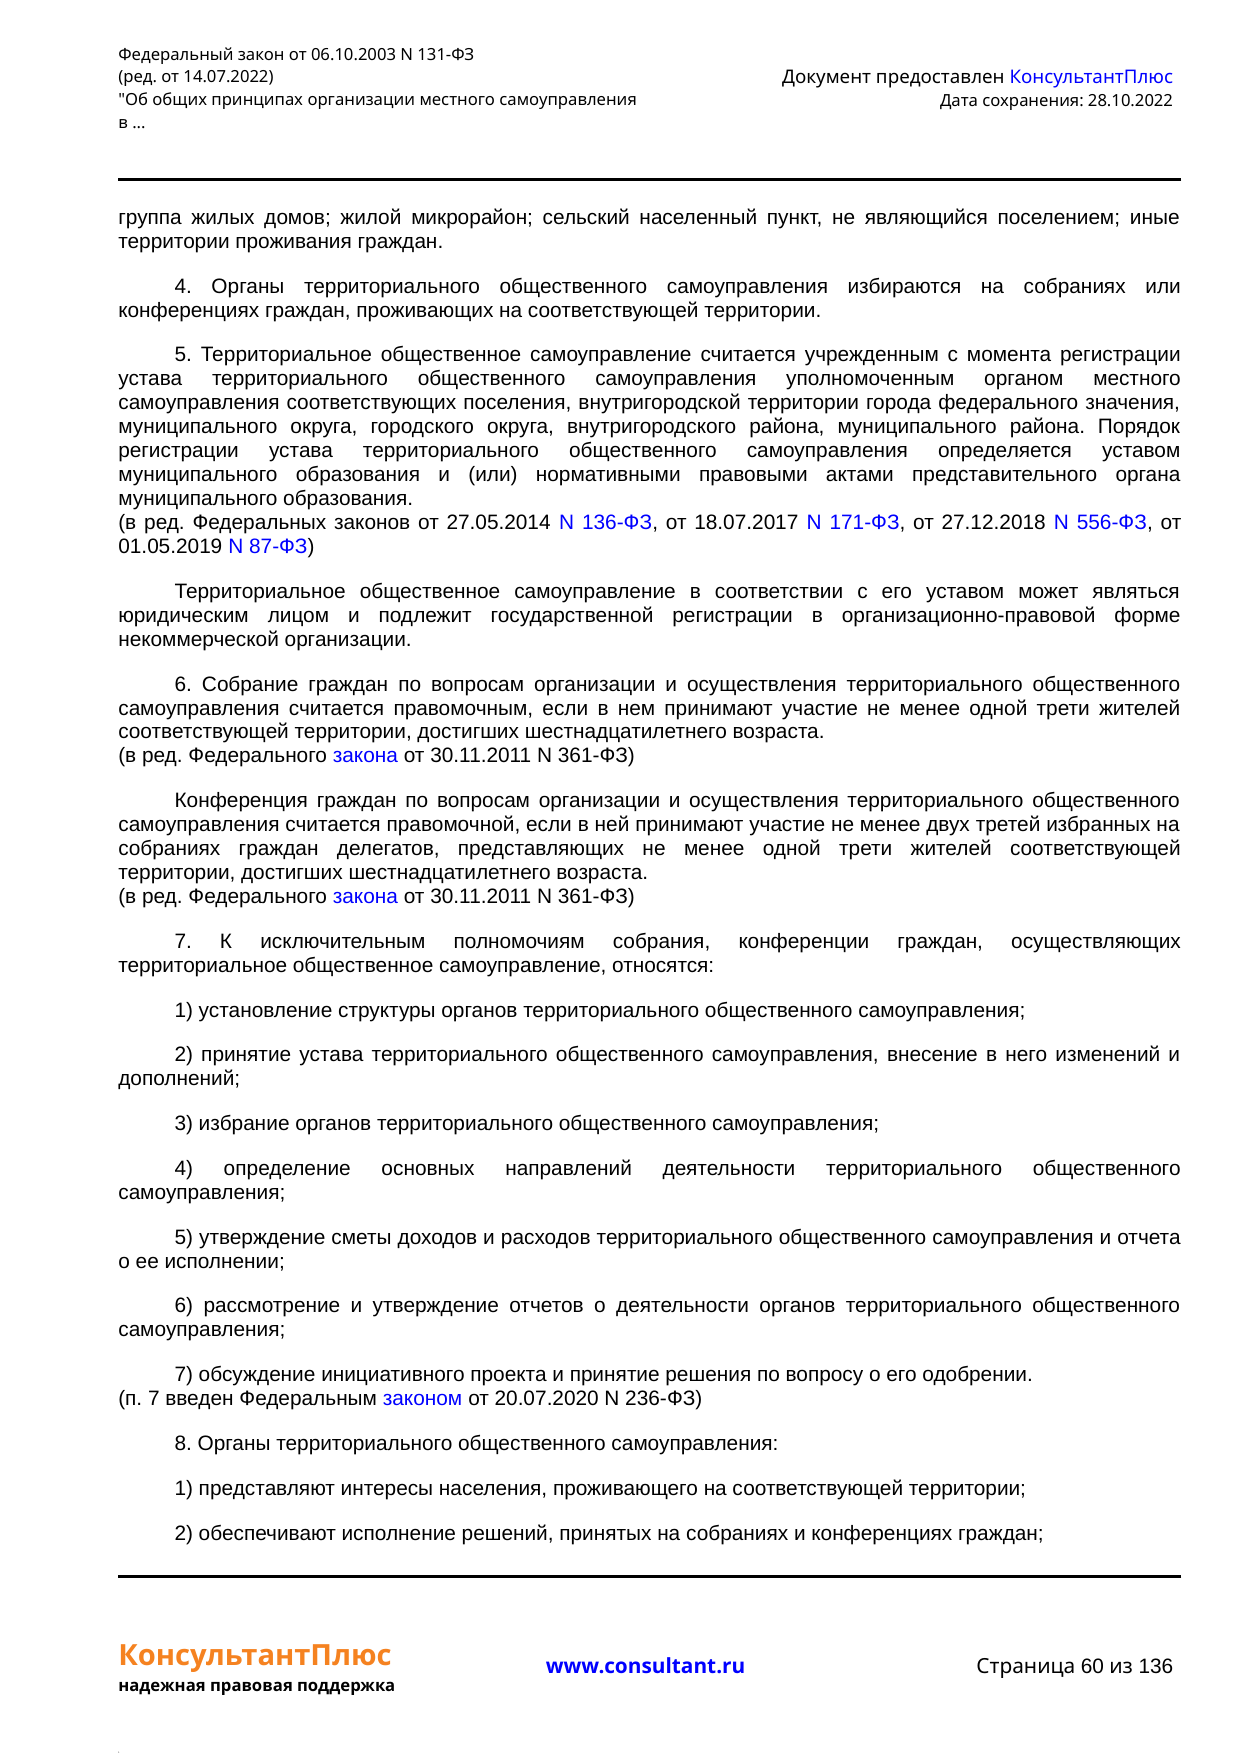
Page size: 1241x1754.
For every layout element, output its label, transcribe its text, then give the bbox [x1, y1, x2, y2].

text (п. 7 введен Федеральным законом от 20.07.2020 N 236-ФЗ) [118, 1386, 1181, 1410]
text (в ред. Федерального закона от 30.11.2011 N 361-ФЗ) [118, 884, 1181, 908]
text 2) принятие устава территориального общественного самоуправления, внесение в него изменений и дополнений; [118, 1042, 1181, 1090]
text 1) представляют интересы населения, проживающего на соответствующей территории; [118, 1476, 1181, 1499]
text (в ред. Федеральных законов от 27.05.2014 N 136-ФЗ, от 18.07.2017 N 171-ФЗ, от 27.12.2018 N 556-ФЗ, от 01.05.2019 N 87-ФЗ) [118, 510, 1181, 558]
text 3) избрание органов территориального общественного самоуправления; [118, 1111, 1181, 1135]
text 1) установление структуры органов территориального общественного самоуправления; [118, 997, 1181, 1021]
text 5. Территориальное общественное самоуправление считается учрежденным с момента регистрации устава территориального общественного самоуправления уполномоченным органом местного самоуправления соответствующих поселения, внутригородской территории города федерального значения, муниципального округа, городского округа, внутригородского района, муниципального района. Порядок регистрации устава территориального общественного самоуправления определяется уставом муниципального образования и (или) нормативными правовыми актами представительного органа муниципального образования. [118, 342, 1181, 510]
text 8. Органы территориального общественного самоуправления: [118, 1431, 1181, 1455]
text 6) рассмотрение и утверждение отчетов о деятельности органов территориального общественного самоуправления; [118, 1293, 1181, 1341]
text 2) обеспечивают исполнение решений, принятых на собраниях и конференциях граждан; [118, 1520, 1181, 1544]
text 4. Органы территориального общественного самоуправления избираются на собраниях или конференциях граждан, проживающих на соответствующей территории. [118, 273, 1181, 321]
text (в ред. Федерального закона от 30.11.2011 N 361-ФЗ) [118, 743, 1181, 767]
text 4) определение основных направлений деятельности территориального общественного самоуправления; [118, 1156, 1181, 1204]
text 7. К исключительным полномочиям собрания, конференции граждан, осуществляющих территориальное общественное самоуправление, относятся: [118, 929, 1181, 977]
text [118, 205, 1181, 253]
text 7) обсуждение инициативного проекта и принятие решения по вопросу о его одобрении. [118, 1362, 1181, 1386]
text Территориальное общественное самоуправление в соответствии с его уставом может являться юридическим лицом и подлежит государственной регистрации в организационно-правовой форме некоммерческой организации. [118, 579, 1181, 651]
text 6. Собрание граждан по вопросам организации и осуществления территориального общественного самоуправления считается правомочным, если в нем принимают участие не менее одной трети жителей соответствующей территории, достигших шестнадцатилетнего возраста. [118, 671, 1181, 743]
text 5) утверждение сметы доходов и расходов территориального общественного самоуправления и отчета о ее исполнении; [118, 1224, 1181, 1272]
text Конференция граждан по вопросам организации и осуществления территориального общественного самоуправления считается правомочной, если в ней принимают участие не менее двух третей избранных на собраниях граждан делегатов, представляющих не менее одной трети жителей соответствующей территории, достигших шестнадцатилетнего возраста. [118, 788, 1181, 884]
